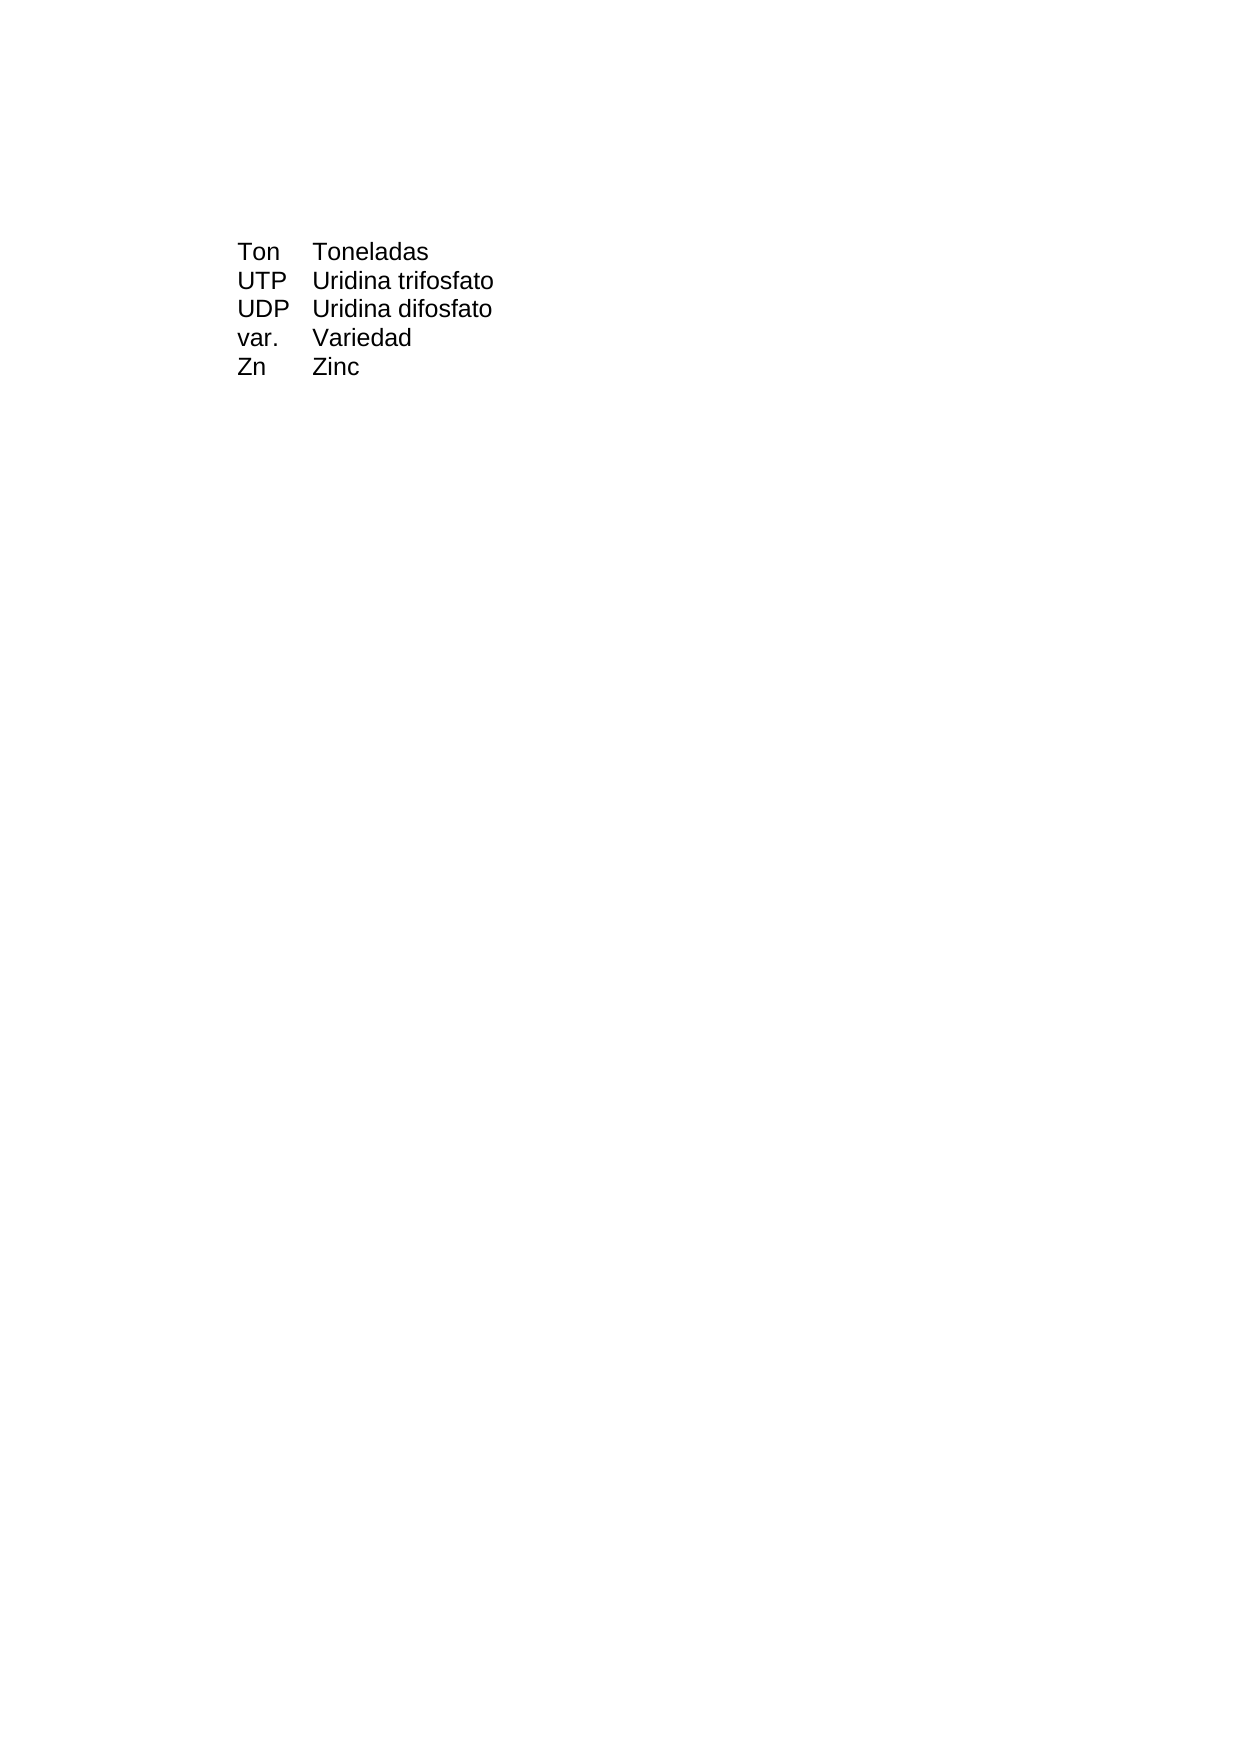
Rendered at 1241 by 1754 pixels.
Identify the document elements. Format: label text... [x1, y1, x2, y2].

text var. Variedad [237, 323, 1099, 352]
text Ton Toneladas [237, 237, 1099, 266]
text Zn Zinc [237, 352, 1099, 381]
text UDP Uridina difosfato [237, 294, 1099, 323]
text UTP Uridina trifosfato [237, 266, 1099, 294]
